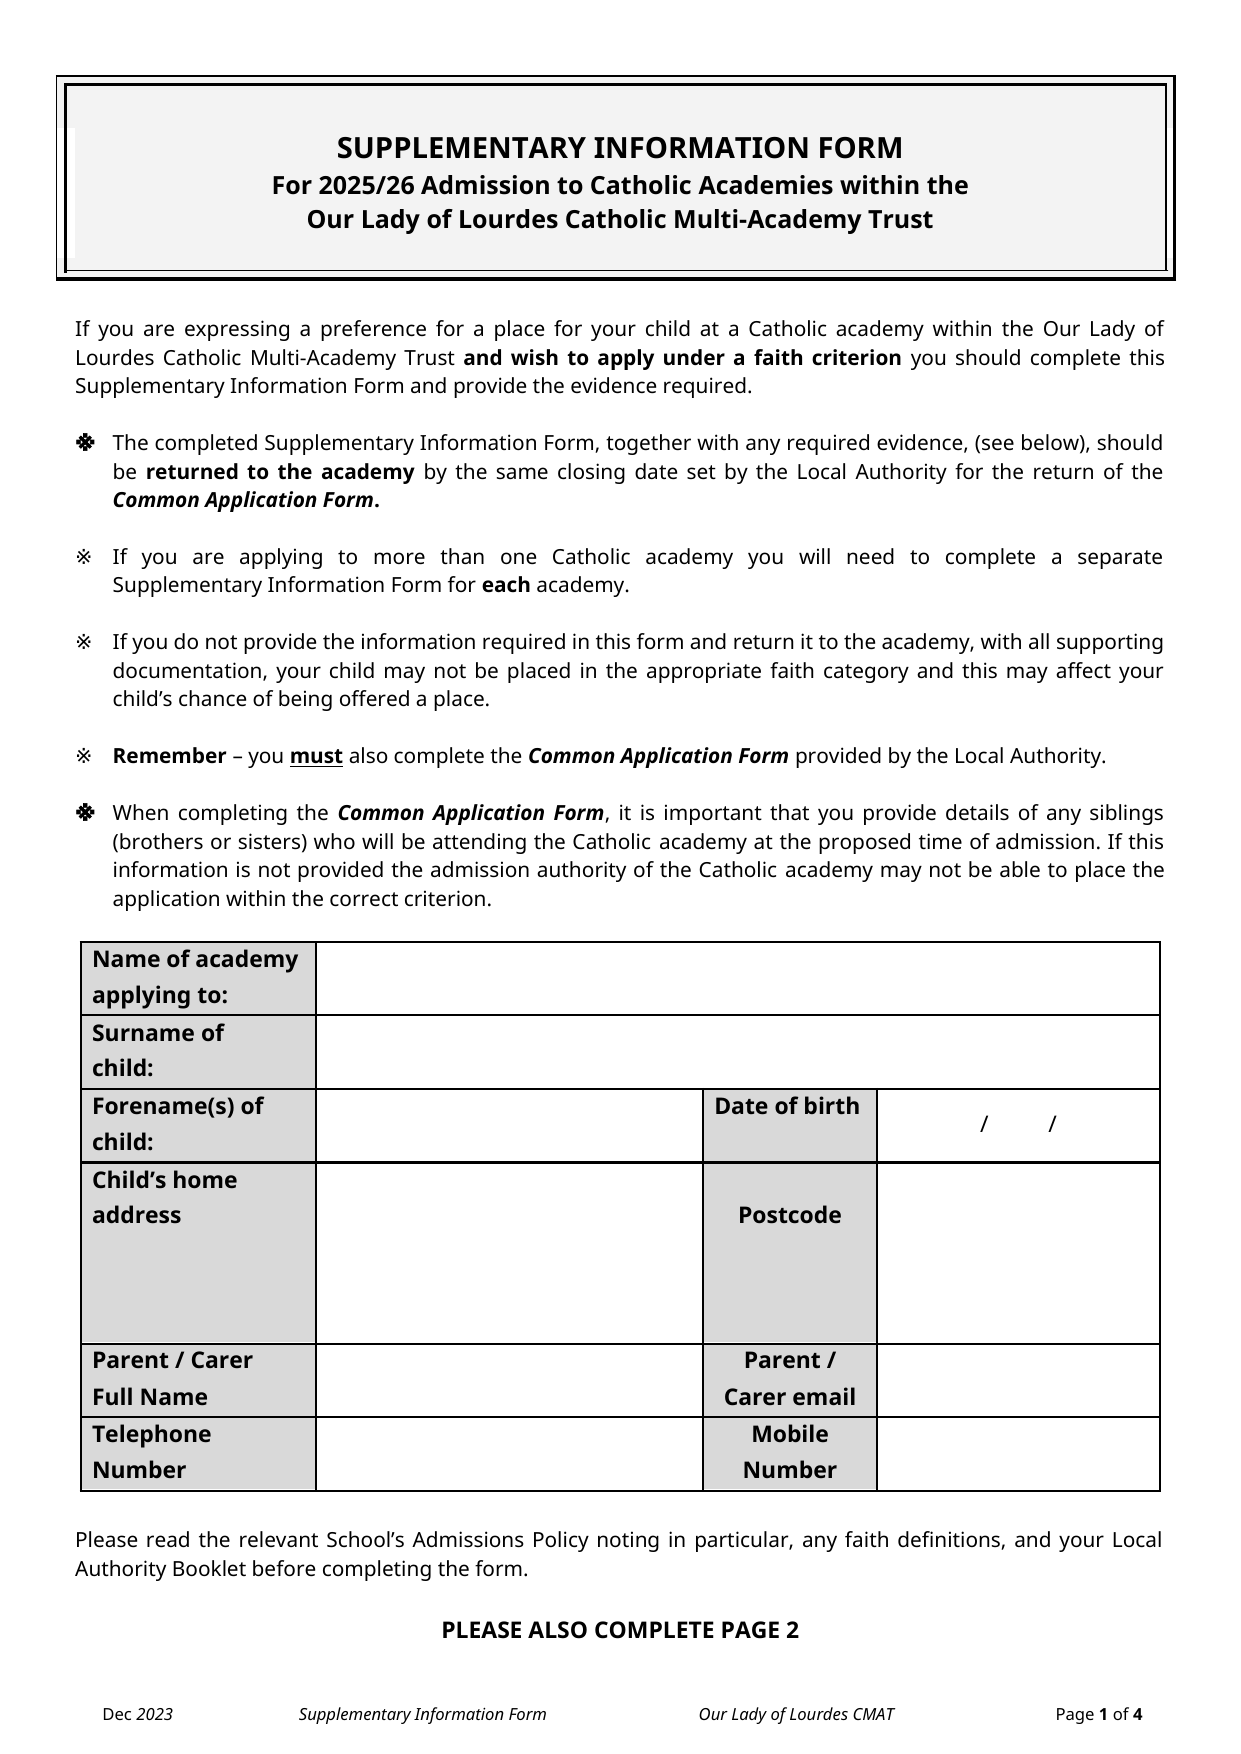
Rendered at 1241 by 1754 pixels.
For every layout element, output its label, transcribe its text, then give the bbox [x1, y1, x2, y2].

text If you are expressing a preference for a place for your child at a Catholic academy within the Our Lady of Lourdes Catholic Multi-Academy Trust and wish to apply under a faith criterion you should complete this Supplementary Information Form and provide the evidence required. [75, 314, 1165, 400]
table_cell [317, 1418, 702, 1489]
table_cell Child’s home address [82, 1164, 315, 1342]
text Supplementary INFORMATION Form [75, 128, 1165, 167]
list Remember – you must also complete the Common Application Form provided by the Local Authority. [75, 741, 1165, 770]
text For 2025/26 Admission to Catholic Academies within the [75, 167, 1165, 201]
table_cell Date of birth [704, 1090, 876, 1161]
list The completed Supplementary Information Form, together with any required evidence, (see below), should be returned to the academy by the same closing date set by the Local Authority for the return of the Common Application Form. [75, 428, 1165, 514]
list If you do not provide the information required in this form and return it to the academy, with all supporting documentation, your child may not be placed in the appropriate faith category and this may affect your child’s chance of being offered a place. [75, 627, 1165, 713]
table_cell Parent / Carer Full Name [82, 1345, 315, 1416]
table_cell [317, 1345, 702, 1416]
table_cell / / [878, 1090, 1159, 1161]
table_cell Telephone Number [82, 1418, 315, 1489]
text Please read the relevant School’s Admissions Policy noting in particular, any faith definitions, and your Local Authority Booklet before completing the form. [75, 1526, 1165, 1582]
table_cell Forename(s) of child: [82, 1090, 315, 1161]
table_header [317, 943, 1159, 1014]
table_cell Postcode [704, 1164, 876, 1342]
table_header Name of academy applying to: [82, 943, 315, 1014]
table_cell [878, 1164, 1159, 1342]
table_cell [317, 1016, 1159, 1088]
table_cell Surname of child: [82, 1016, 315, 1088]
text PLEASE ALSO COMPLETE PAGE 2 [75, 1614, 1165, 1645]
table_cell Parent / Carer email [704, 1345, 876, 1416]
list If you are applying to more than one Catholic academy you will need to complete a separate Supplementary Information Form for each academy. [75, 542, 1165, 599]
text Our Lady of Lourdes Catholic Multi-Academy Trust [75, 201, 1165, 236]
table_cell [317, 1090, 702, 1161]
table_cell Mobile Number [704, 1418, 876, 1489]
table_cell [317, 1164, 702, 1342]
list When completing the Common Application Form, it is important that you provide details of any siblings (brothers or sisters) who will be attending the Catholic academy at the proposed time of admission. If this information is not provided the admission authority of the Catholic academy may not be able to place the application within the correct criterion. [75, 798, 1165, 912]
table_cell [878, 1345, 1159, 1416]
table_cell [878, 1418, 1159, 1489]
